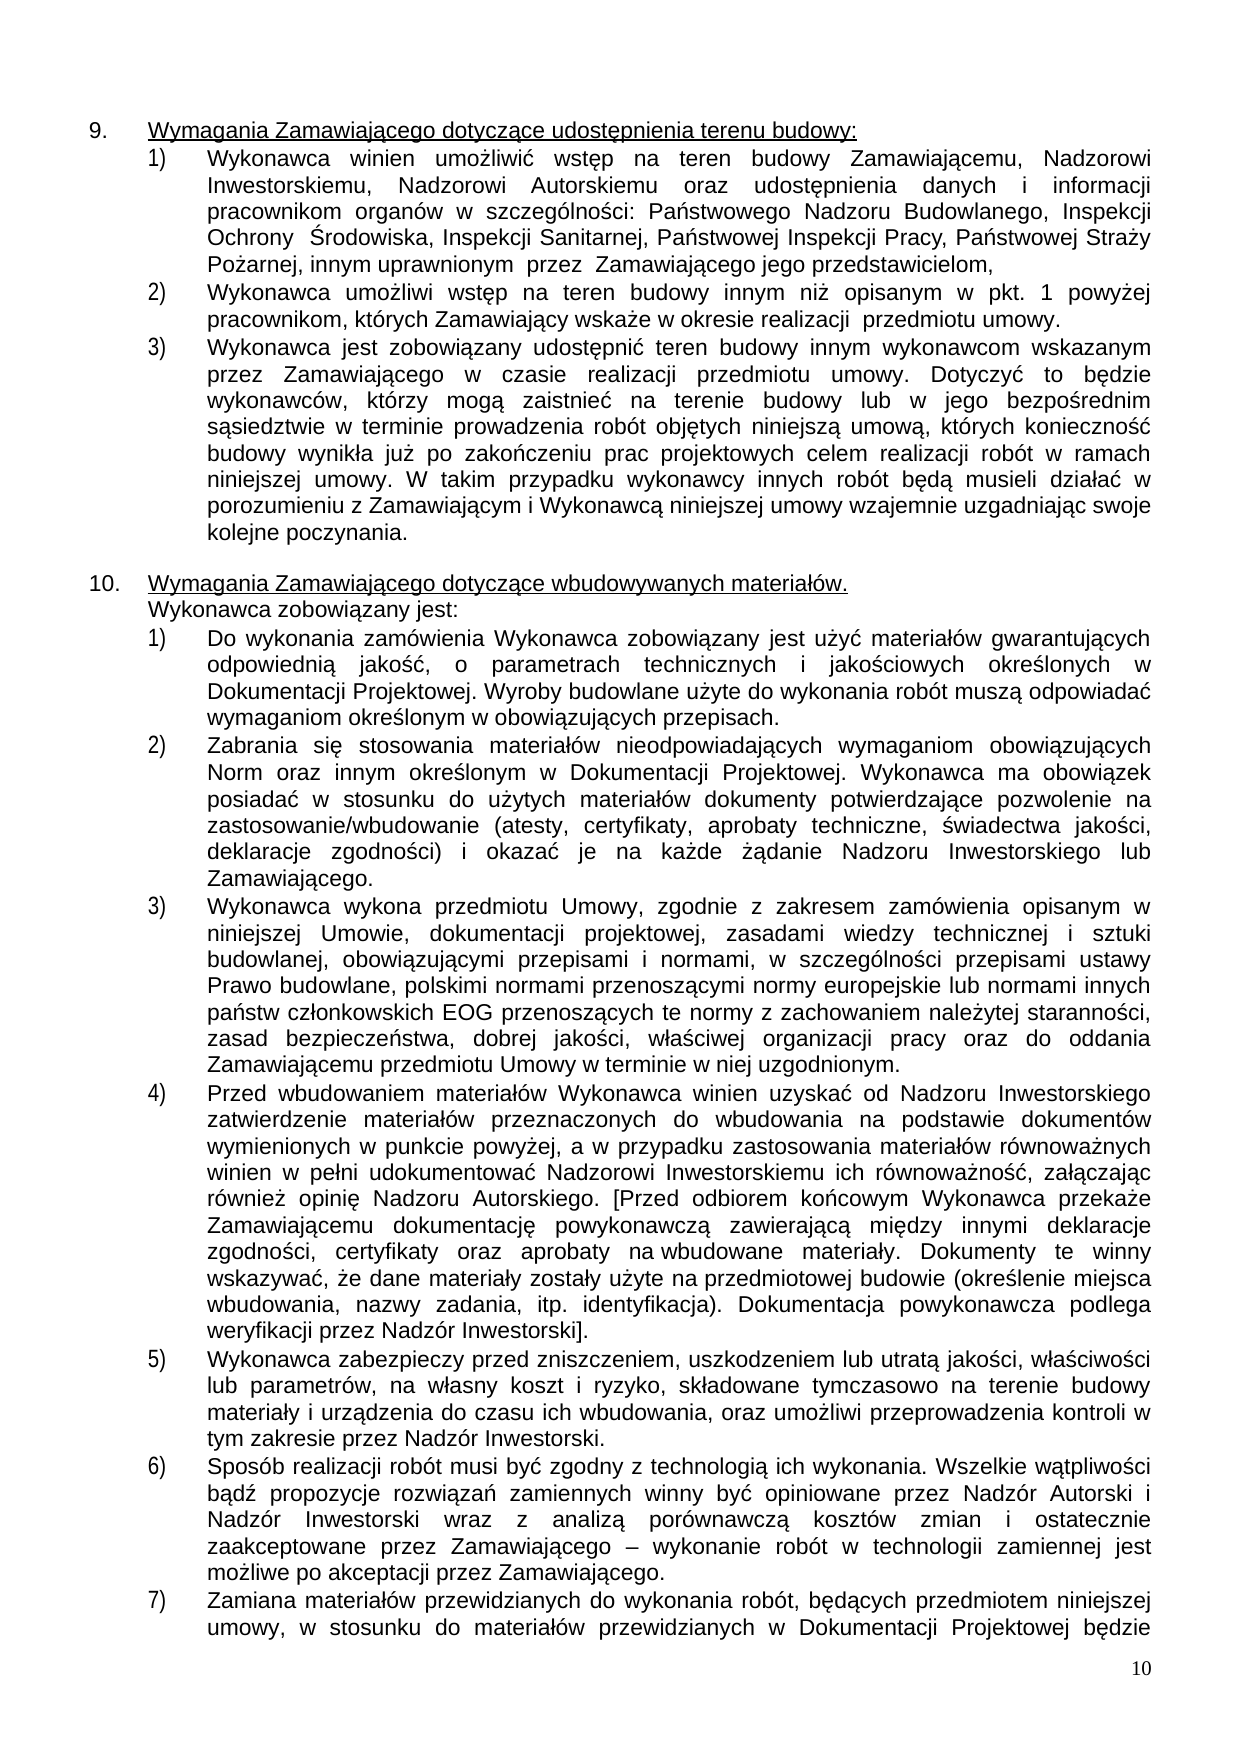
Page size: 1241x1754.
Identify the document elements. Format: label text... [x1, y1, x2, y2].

list Wymagania Zamawiającego dotyczące udostępnienia terenu budowy: [89, 117, 1152, 143]
list Sposób realizacji robót musi być zgodny z technologią ich wykonania. Wszelkie wątpliwości bądź propozycje rozwiązań zamiennych winny być opiniowane przez Nadzór Autorski i Nadzór Inwestorski wraz z analizą porównawczą kosztów zmian i ostatecznie zaakceptowane przez Zamawiającego – wykonanie robót w technologii zamiennej jest możliwe po akceptacji przez Zamawiającego. [148, 1451, 1152, 1585]
text Wykonawca zobowiązany jest: [148, 596, 1152, 623]
list Wymagania Zamawiającego dotyczące wbudowywanych materiałów. [89, 570, 1152, 596]
list Do wykonania zamówienia Wykonawca zobowiązany jest użyć materiałów gwarantujących odpowiednią jakość, o parametrach technicznych i jakościowych określonych w Dokumentacji Projektowej. Wyroby budowlane użyte do wykonania robót muszą odpowiadać wymaganiom określonym w obowiązujących przepisach. [148, 623, 1152, 731]
list Wykonawca winien umożliwić wstęp na teren budowy Zamawiającemu, Nadzorowi Inwestorskiemu, Nadzorowi Autorskiemu oraz udostępnienia danych i informacji pracownikom organów w szczególności: Państwowego Nadzoru Budowlanego, Inspekcji Ochrony Środowiska, Inspekcji Sanitarnej, Państwowej Inspekcji Pracy, Państwowej Straży Pożarnej, innym uprawnionym przez Zamawiającego jego przedstawicielom, [148, 143, 1152, 277]
list Przed wbudowaniem materiałów Wykonawca winien uzyskać od Nadzoru Inwestorskiego zatwierdzenie materiałów przeznaczonych do wbudowania na podstawie dokumentów wymienionych w punkcie powyżej, a w przypadku zastosowania materiałów równoważnych winien w pełni udokumentować Nadzorowi Inwestorskiemu ich równoważność, załączając również opinię Nadzoru Autorskiego. [Przed odbiorem końcowym Wykonawca przekaże Zamawiającemu dokumentację powykonawczą zawierającą między innymi deklaracje zgodności, certyfikaty oraz aprobaty na wbudowane materiały. Dokumenty te winny wskazywać, że dane materiały zostały użyte na przedmiotowej budowie (określenie miejsca wbudowania, nazwy zadania, itp. identyfikacja). Dokumentacja powykonawcza podlega weryfikacji przez Nadzór Inwestorski]. [148, 1078, 1152, 1343]
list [148, 1585, 1152, 1640]
list Wykonawca jest zobowiązany udostępnić teren budowy innym wykonawcom wskazanym przez Zamawiającego w czasie realizacji przedmiotu umowy. Dotyczyć to będzie wykonawców, którzy mogą zaistnieć na terenie budowy lub w jego bezpośrednim sąsiedztwie w terminie prowadzenia robót objętych niniejszą umową, których konieczność budowy wynikła już po zakończeniu prac projektowych celem realizacji robót w ramach niniejszej umowy. W takim przypadku wykonawcy innych robót będą musieli działać w porozumieniu z Zamawiającym i Wykonawcą niniejszej umowy wzajemnie uzgadniając swoje kolejne poczynania. [148, 332, 1152, 545]
list Zabrania się stosowania materiałów nieodpowiadających wymaganiom obowiązujących Norm oraz innym określonym w Dokumentacji Projektowej. Wykonawca ma obowiązek posiadać w stosunku do użytych materiałów dokumenty potwierdzające pozwolenie na zastosowanie/wbudowanie (atesty, certyfikaty, aprobaty techniczne, świadectwa jakości, deklaracje zgodności) i okazać je na każde żądanie Nadzoru Inwestorskiego lub Zamawiającego. [148, 731, 1152, 891]
list Wykonawca zabezpieczy przed zniszczeniem, uszkodzeniem lub utratą jakości, właściwości lub parametrów, na własny koszt i ryzyko, składowane tymczasowo na terenie budowy materiały i urządzenia do czasu ich wbudowania, oraz umożliwi przeprowadzenia kontroli w tym zakresie przez Nadzór Inwestorski. [148, 1343, 1152, 1451]
list Wykonawca umożliwi wstęp na teren budowy innym niż opisanym w pkt. 1 powyżej pracownikom, których Zamawiający wskaże w okresie realizacji przedmiotu umowy. [148, 277, 1152, 332]
list Wykonawca wykona przedmiotu Umowy, zgodnie z zakresem zamówienia opisanym w niniejszej Umowie, dokumentacji projektowej, zasadami wiedzy technicznej i sztuki budowlanej, obowiązującymi przepisami i normami, w szczególności przepisami ustawy Prawo budowlane, polskimi normami przenoszącymi normy europejskie lub normami innych państw członkowskich EOG przenoszących te normy z zachowaniem należytej staranności, zasad bezpieczeństwa, dobrej jakości, właściwej organizacji pracy oraz do oddania Zamawiającemu przedmiotu Umowy w terminie w niej uzgodnionym. [148, 891, 1152, 1078]
